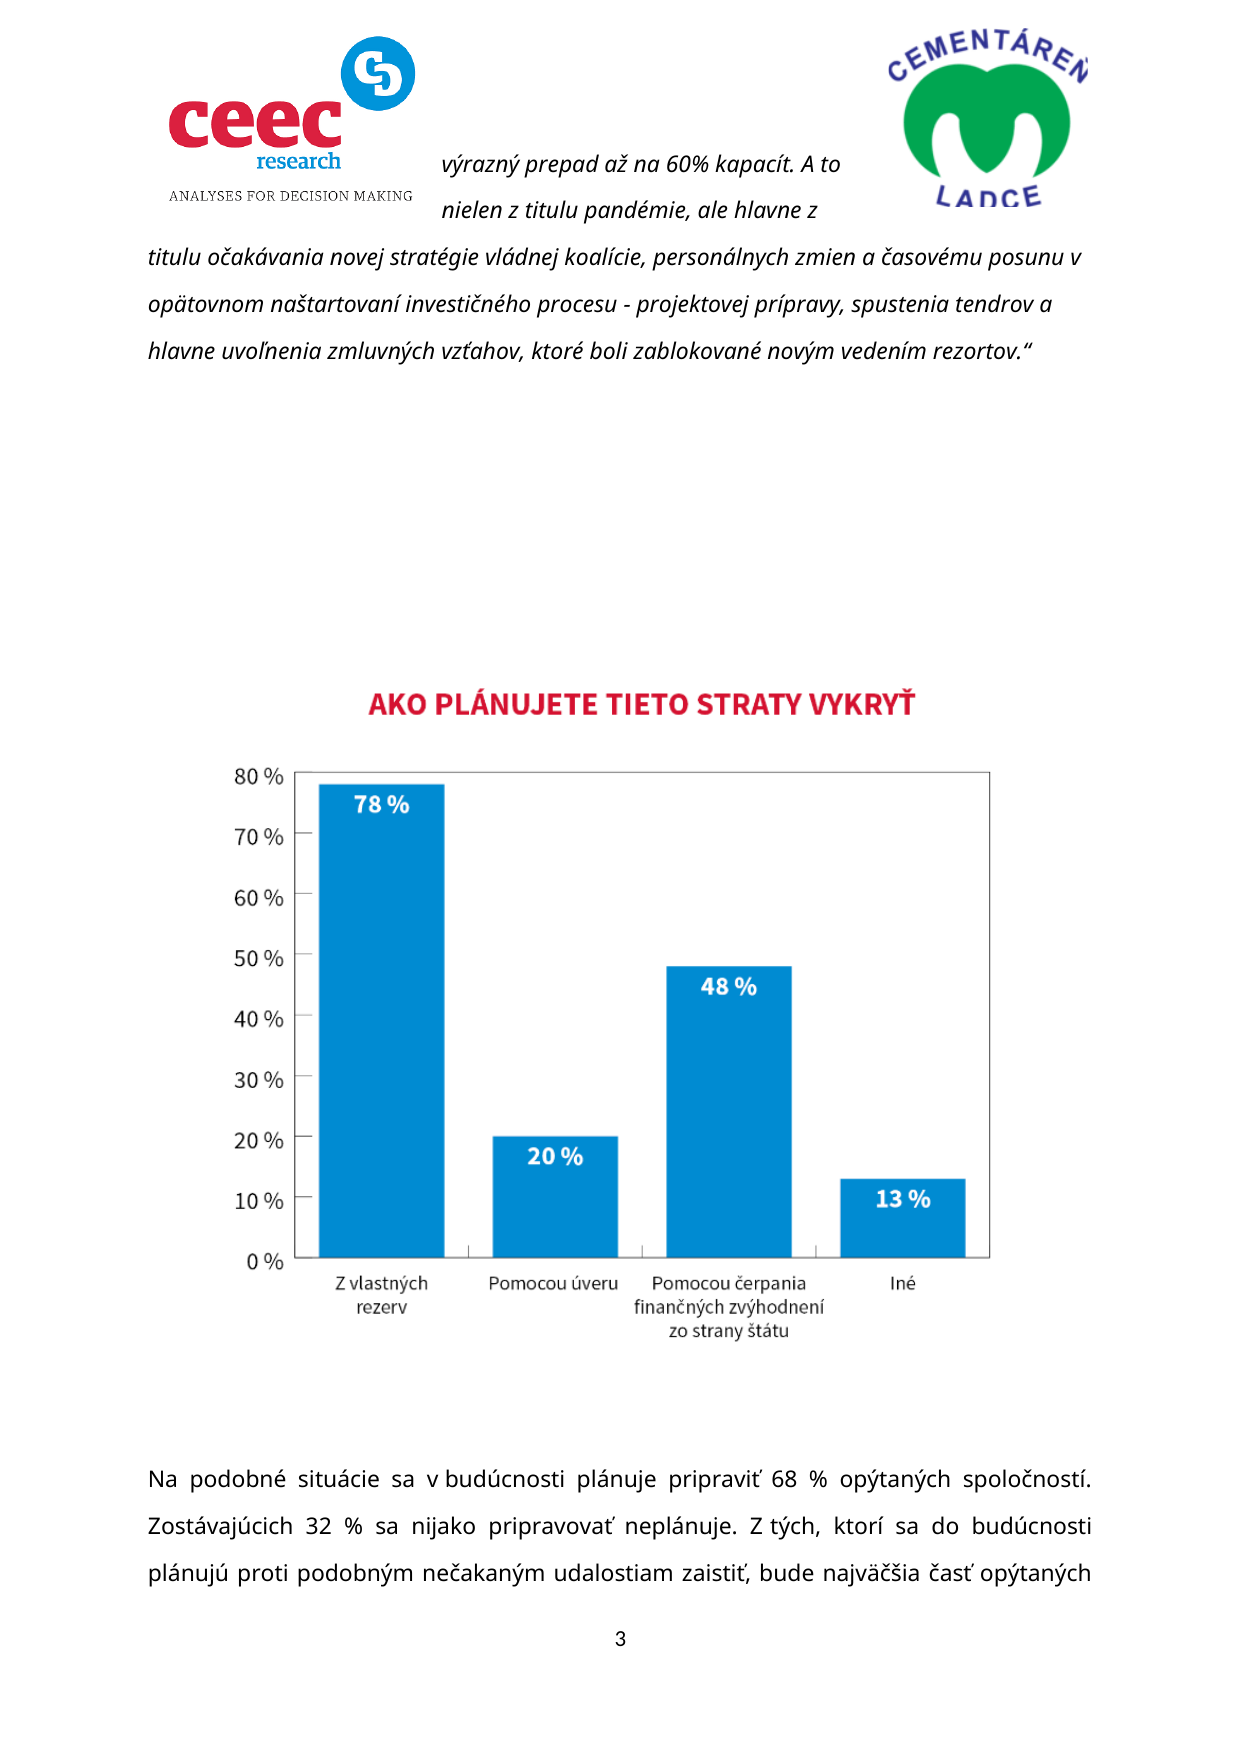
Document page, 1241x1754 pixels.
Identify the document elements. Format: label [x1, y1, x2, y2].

text [148, 148, 1093, 366]
picture [218, 684, 1022, 1352]
picture [147, 29, 423, 208]
picture [888, 28, 1088, 207]
text [148, 1463, 1093, 1588]
